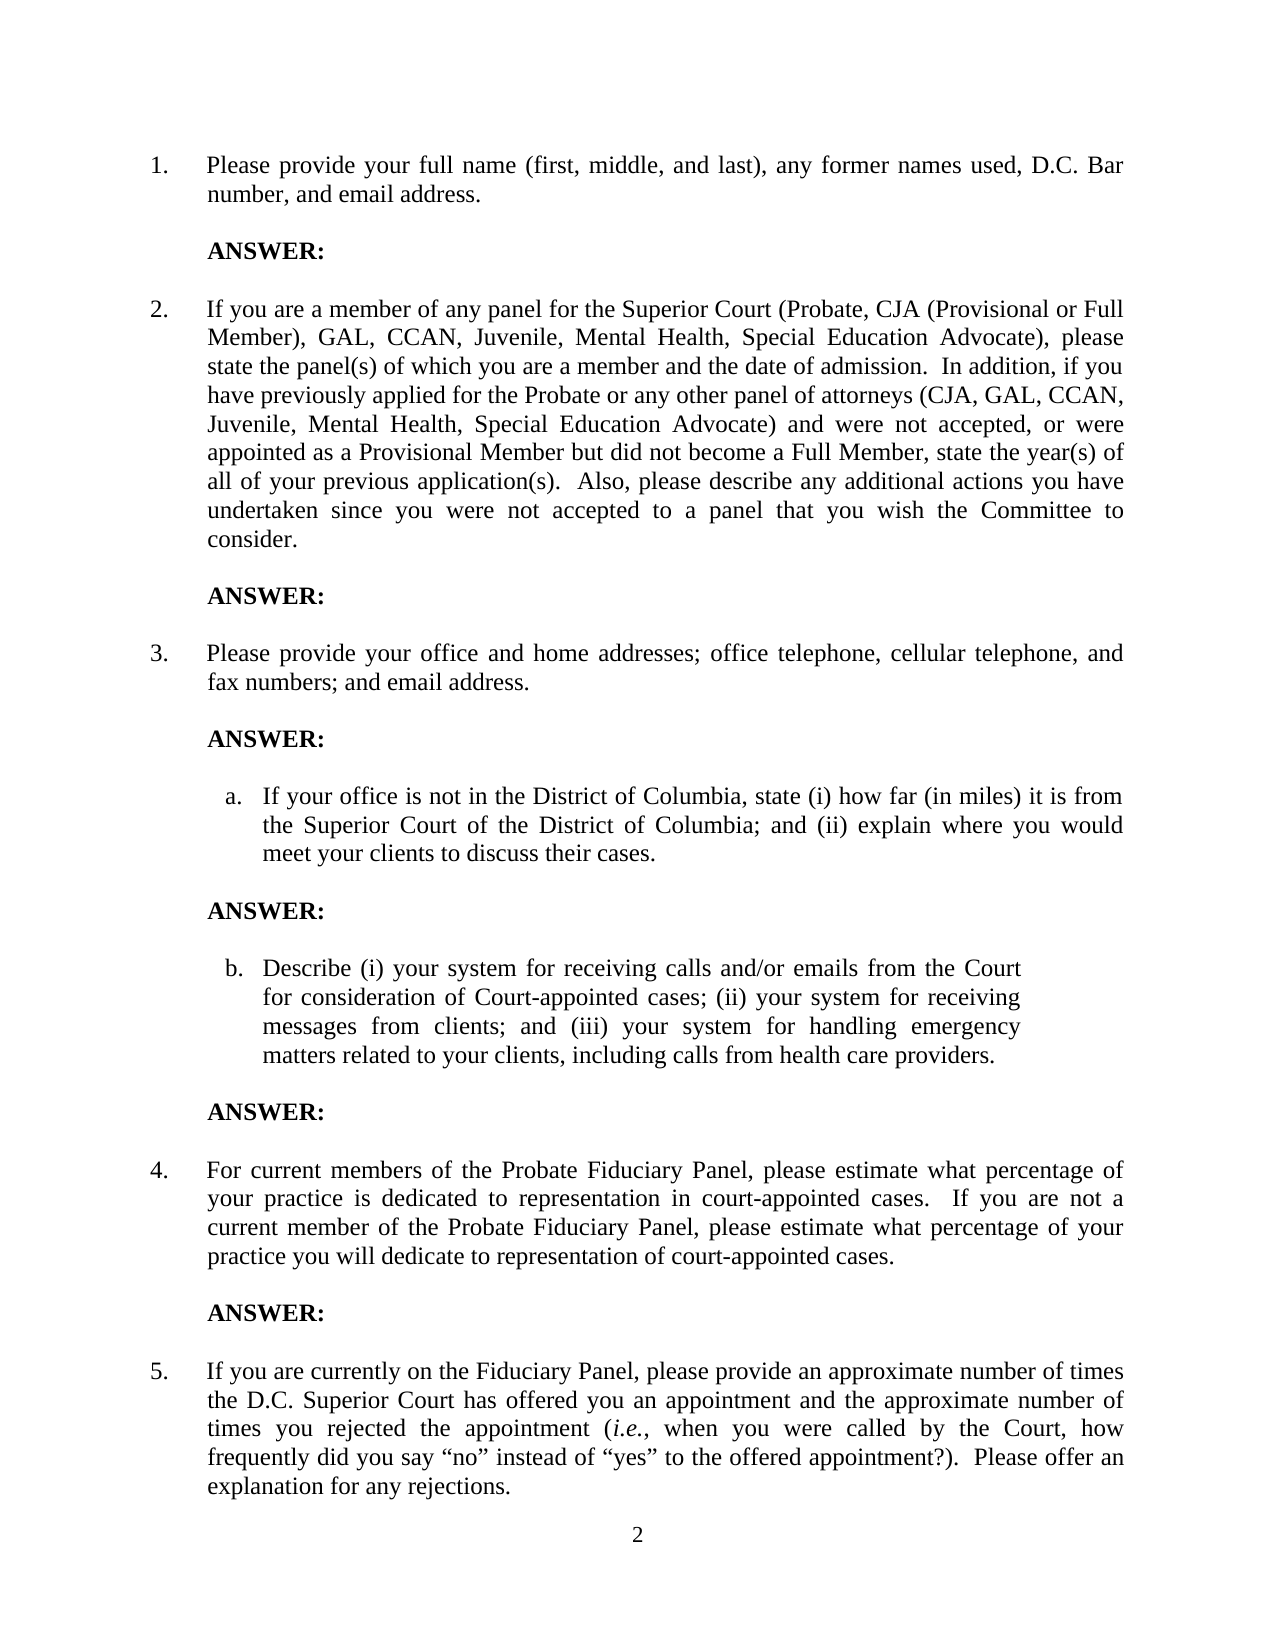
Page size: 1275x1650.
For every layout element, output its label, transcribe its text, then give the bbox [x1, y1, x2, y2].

list If your office is not in the District of Columbia, state (i) how far (in miles) it is from the Superior Court of the District of Columbia; and (ii) explain where you would meet your clients to discuss their cases. [225, 781, 1125, 867]
list If you are currently on the Fiduciary Panel, please provide an approximate number of times the D.C. Superior Court has offered you an appointment and the approximate number of times you rejected the appointment (i.e., when you were called by the Court, how frequently did you say “no” instead of “yes” to the offered appointment?). Please offer an explanation for any rejections. [150, 1356, 1125, 1500]
text ANSWER: [150, 236, 1125, 265]
text 1. Please provide your full name (first, middle, and last), any former names used, D.C. Bar number, and email address. [150, 150, 1125, 207]
text ANSWER: [150, 896, 1125, 925]
list Please provide your office and home addresses; office telephone, cellular telephone, and fax numbers; and email address. [150, 638, 1125, 696]
text ANSWER: [150, 1097, 1022, 1126]
list Describe (i) your system for receiving calls and/or emails from the Court for consideration of Court-appointed cases; (ii) your system for receiving messages from clients; and (iii) your system for handling emergency matters related to your clients, including calls from health care providers. [225, 953, 1022, 1068]
list For current members of the Probate Fiduciary Panel, please estimate what percentage of your practice is dedicated to representation in court-appointed cases. If you are not a current member of the Probate Fiduciary Panel, please estimate what percentage of your practice you will dedicate to representation of court-appointed cases. [150, 1155, 1125, 1270]
text ANSWER: [150, 724, 1125, 753]
text ANSWER: [150, 1298, 1022, 1327]
list If you are a member of any panel for the Superior Court (Probate, CJA (Provisional or Full Member), GAL, CCAN, Juvenile, Mental Health, Special Education Advocate), please state the panel(s) of which you are a member and the date of admission. In addition, if you have previously applied for the Probate or any other panel of attorneys (CJA, GAL, CCAN, Juvenile, Mental Health, Special Education Advocate) and were not accepted, or were appointed as a Provisional Member but did not become a Full Member, state the year(s) of all of your previous application(s). Also, please describe any additional actions you have undertaken since you were not accepted to a panel that you wish the Committee to consider. [150, 294, 1125, 552]
text ANSWER: [150, 581, 1125, 610]
